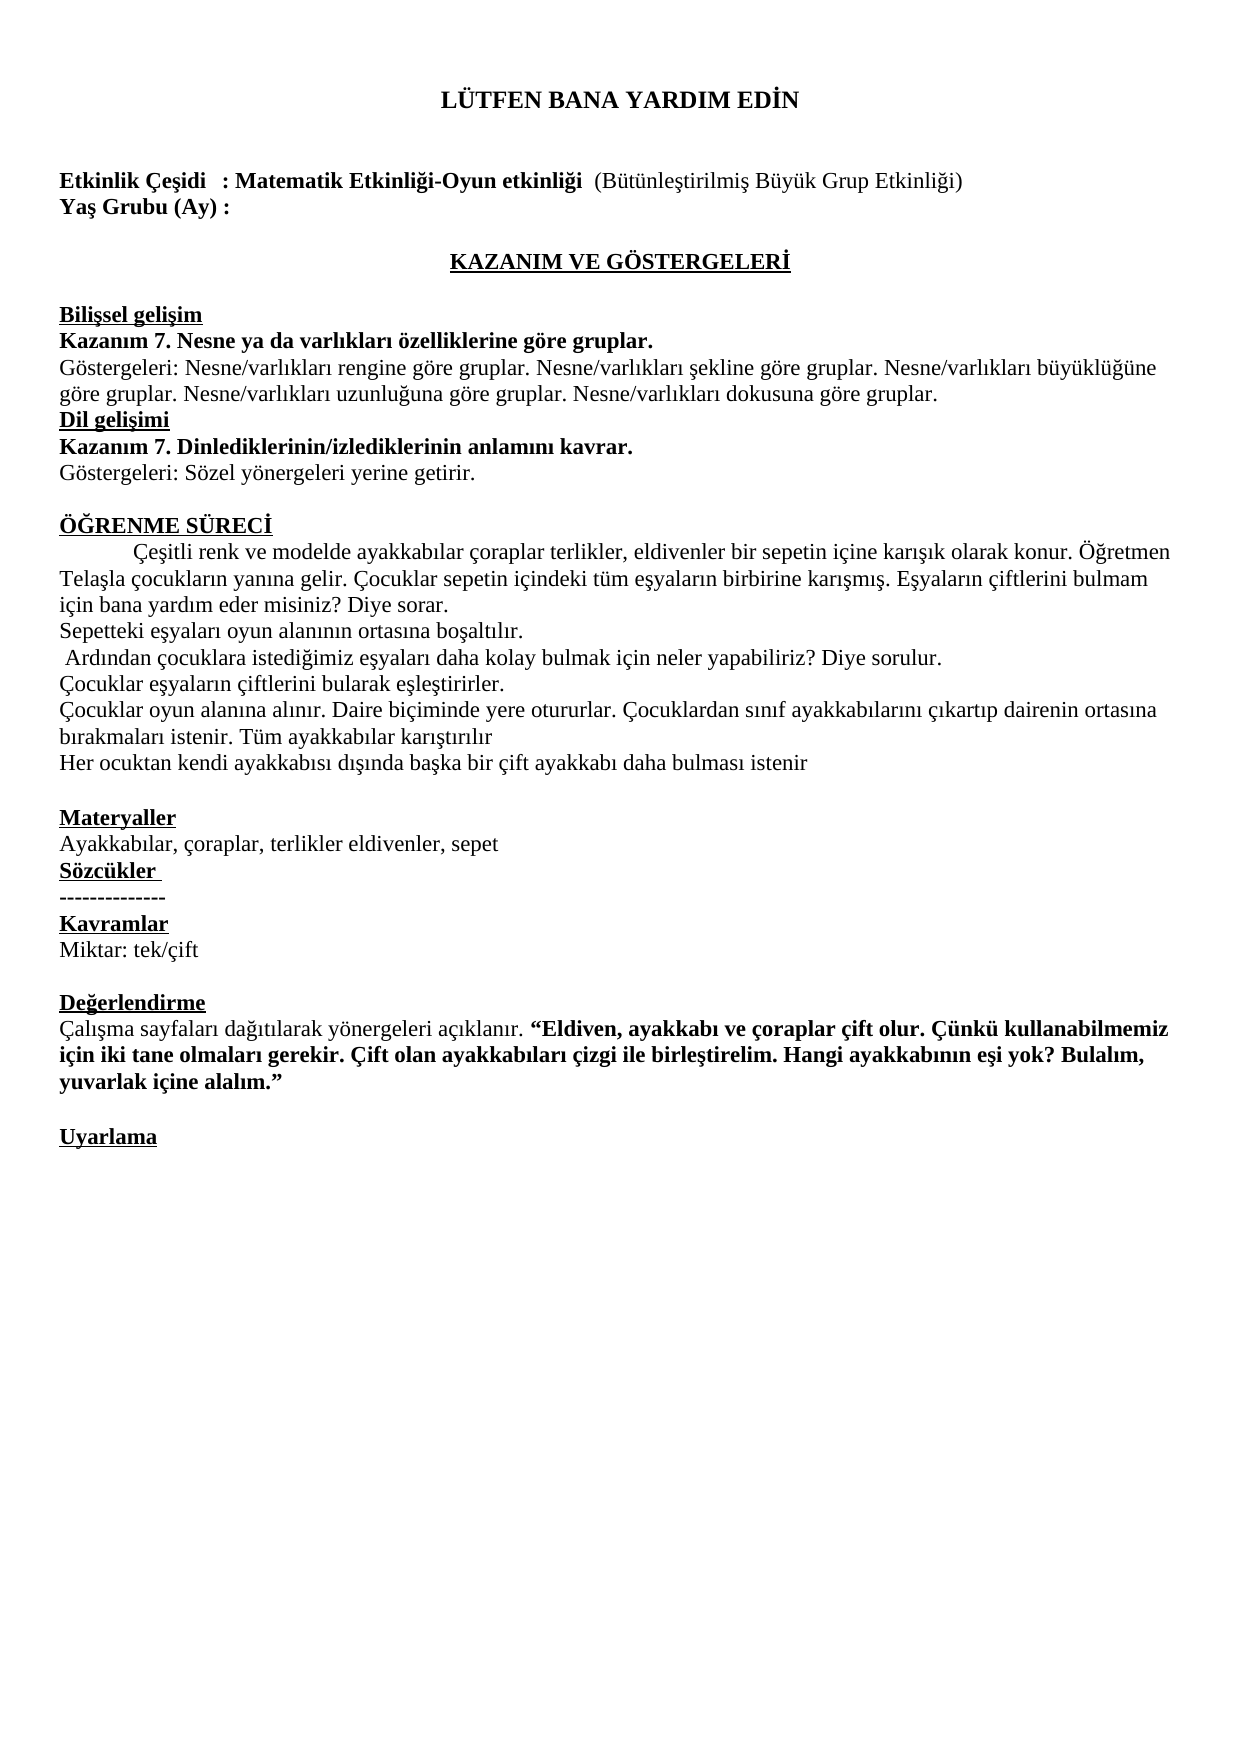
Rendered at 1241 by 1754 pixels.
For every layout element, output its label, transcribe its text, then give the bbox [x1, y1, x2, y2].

text Uyarlama [59, 1123, 1181, 1149]
text Göstergeleri: Sözel yönergeleri yerine getirir. [59, 459, 1181, 486]
text Sepetteki eşyaları oyun alanının ortasına boşaltılır. [59, 617, 1181, 644]
text LÜTFEN BANA YARDIM EDİN [59, 85, 1181, 114]
text ÖĞRENME SÜRECİ [59, 512, 1181, 538]
text -------------- [59, 883, 1181, 909]
text Yaş Grubu (Ay) : [59, 193, 1181, 219]
text Çeşitli renk ve modelde ayakkabılar çoraplar terlikler, eldivenler bir sepetin içine karışık olarak konur. Öğretmen Telaşla çocukların yanına gelir. Çocuklar sepetin içindeki tüm eşyaların birbirine karışmış. Eşyaların çiftlerini bulmam için bana yardım eder misiniz? Diye sorar. [59, 538, 1181, 617]
text Ayakkabılar, çoraplar, terlikler eldivenler, sepet [59, 831, 1181, 857]
text Etkinlik Çeşidi : Matematik Etkinliği-Oyun etkinliği (Bütünleştirilmiş Büyük Grup Etkinliği) [59, 167, 1181, 193]
text Kavramlar [59, 909, 1181, 936]
text Ardından çocuklara istediğimiz eşyaları daha kolay bulmak için neler yapabiliriz? Diye sorulur. [59, 644, 1181, 670]
text Dil gelişimi [59, 406, 1181, 433]
text Bilişsel gelişim [59, 301, 1181, 327]
text Kazanım 7. Nesne ya da varlıkları özelliklerine göre gruplar. [59, 327, 1181, 354]
text Her ocuktan kendi ayakkabısı dışında başka bir çift ayakkabı daha bulması istenir [59, 749, 1181, 775]
text Çalışma sayfaları dağıtılarak yönergeleri açıklanır. “Eldiven, ayakkabı ve çoraplar çift olur. Çünkü kullanabilmemiz için iki tane olmaları gerekir. Çift olan ayakkabıları çizgi ile birleştirelim. Hangi ayakkabının eşi yok? Bulalım, yuvarlak içine alalım.” [59, 1015, 1181, 1094]
text Kazanım 7. Dinlediklerinin/izlediklerinin anlamını kavrar. [59, 433, 1181, 459]
text Materyaller [59, 804, 1181, 831]
text KAZANIM VE GÖSTERGELERİ [59, 248, 1181, 275]
text Miktar: tek/çift [59, 936, 1181, 962]
text Çocuklar eşyaların çiftlerini bularak eşleştirirler. [59, 670, 1181, 696]
text Çocuklar oyun alanına alınır. Daire biçiminde yere otururlar. Çocuklardan sınıf ayakkabılarını çıkartıp dairenin ortasına bırakmaları istenir. Tüm ayakkabılar karıştırılır [59, 696, 1181, 749]
text Göstergeleri: Nesne/varlıkları rengine göre gruplar. Nesne/varlıkları şekline göre gruplar. Nesne/varlıkları büyüklüğüne göre gruplar. Nesne/varlıkları uzunluğuna göre gruplar. Nesne/varlıkları dokusuna göre gruplar. [59, 354, 1181, 406]
text Değerlendirme [59, 989, 1181, 1015]
text Sözcükler [59, 857, 1181, 883]
